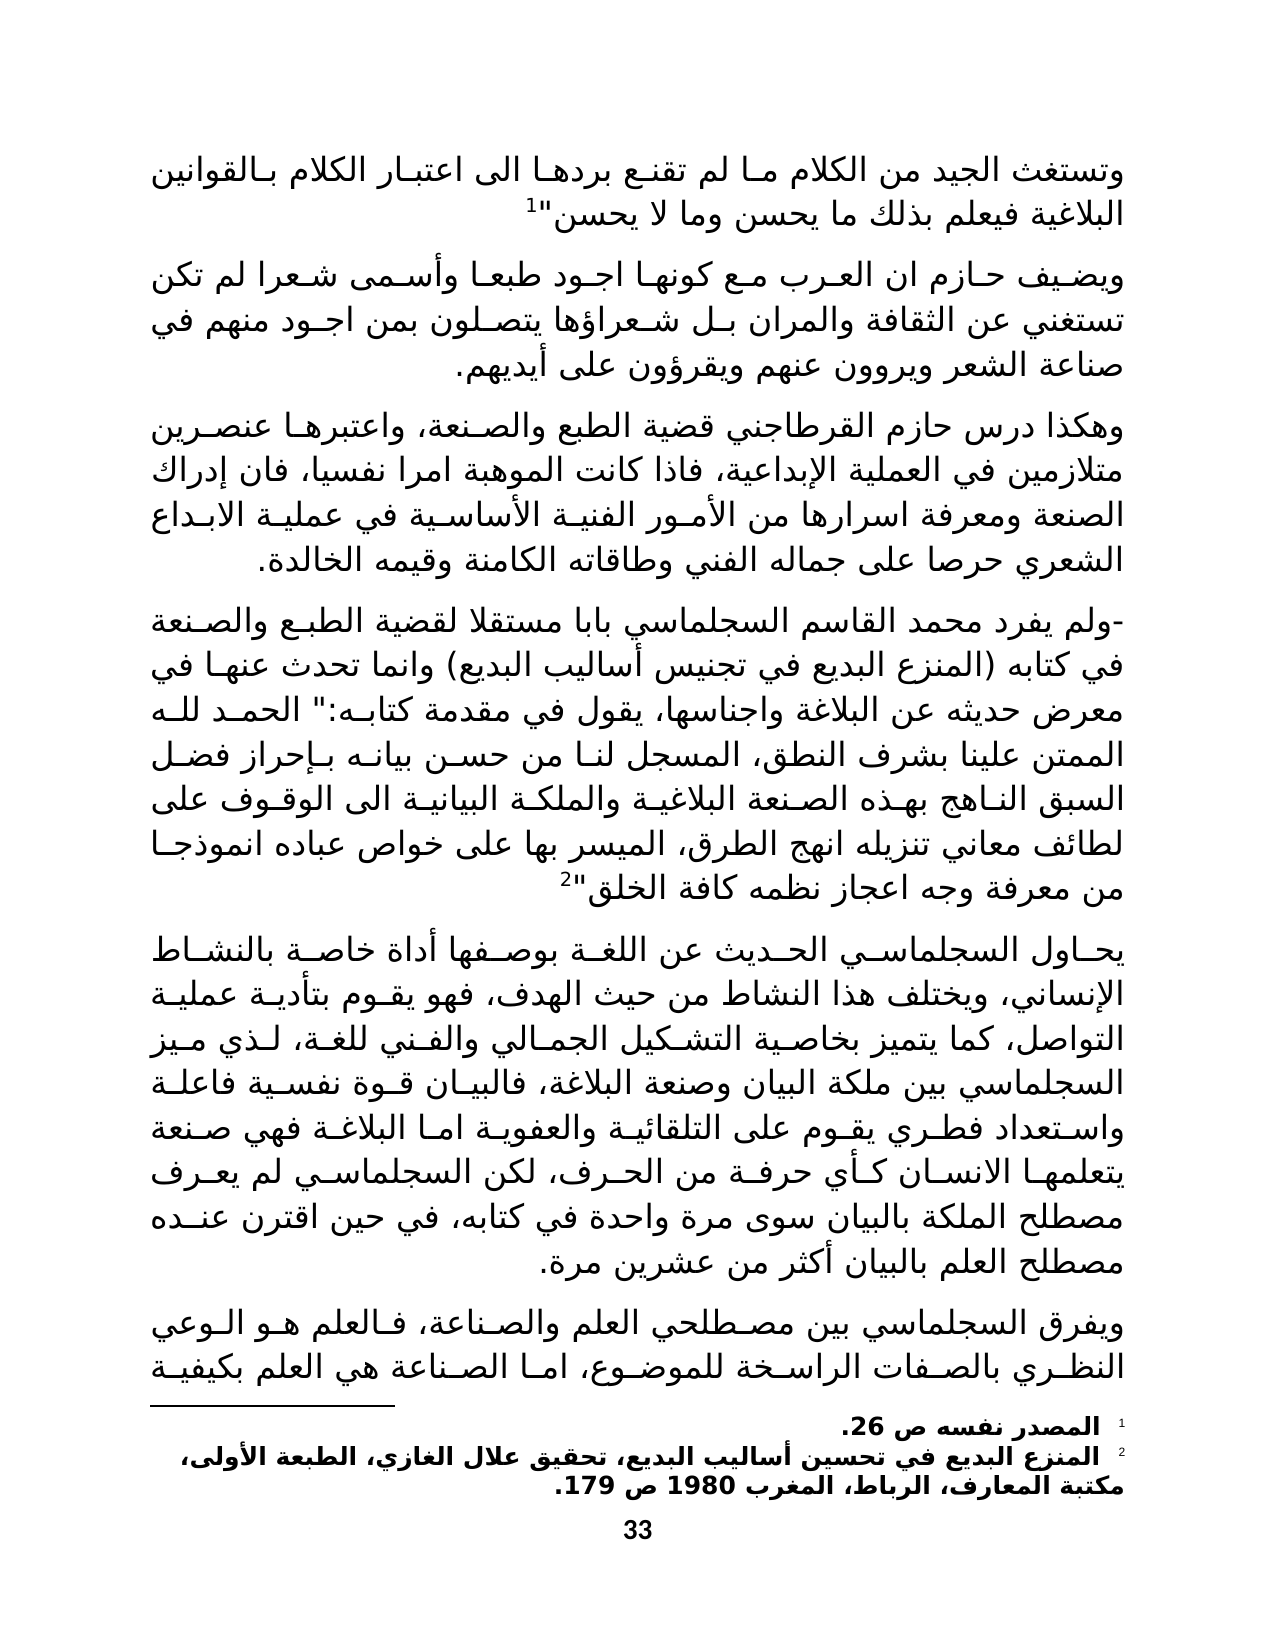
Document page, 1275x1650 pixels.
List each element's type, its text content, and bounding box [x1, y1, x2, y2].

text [150, 150, 1125, 233]
text يحاول السجلماسي الحديث عن اللغة بوصفها أداة خاصة بالنشاط الإنساني، ويختلف هذا النشاط من حيث الهدف، فهو يقوم بتأدية عملية التواصل، كما يتميز بخاصية التشكيل الجمالي والفني للغة، لذي ميز السجلماسي بين ملكة البيان وصنعة البلاغة، فالبيان قوة نفسية فاعلة واستعداد فطري يقوم على التلقائية والعفوية اما البلاغة فهي صنعة يتعلمها الانسان كأي حرفة من الحرف، لكن السجلماسي لم يعرف مصطلح الملكة بالبيان سوى مرة واحدة في كتابه، في حين اقترن عنده مصطلح العلم بالبيان أكثر من عشرين مرة. [150, 930, 1125, 1281]
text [150, 1303, 1125, 1387]
text -ولم يفرد محمد القاسم السجلماسي بابا مستقلا لقضية الطبع والصنعة في كتابه (المنزع البديع في تجنيس أساليب البديع) وانما تحدث عنها في معرض حديثه عن البلاغة واجناسها، يقول في مقدمة كتابه:" الحمد لله الممتن علينا بشرف النطق، المسجل لنا من حسن بيانه بإحراز فضل السبق الناهج بهذه الصنعة البلاغية والملكة البيانية الى الوقوف على لطائف معاني تنزيله انهج الطرق، الميسر بها على خواص عباده انموذجا من معرفة وجه اعجاز نظمه كافة الخلق" [150, 601, 1125, 908]
text وهكذا درس حازم القرطاجني قضية الطبع والصنعة، واعتبرها عنصرين متلازمين في العملية الإبداعية، فاذا كانت الموهبة امرا نفسيا، فان إدراك الصنعة ومعرفة اسرارها من الأمور الفنية الأساسية في عملية الابداع الشعري حرصا على جماله الفني وطاقاته الكامنة وقيمه الخالدة. [150, 406, 1125, 579]
text ويضيف حازم ان العرب مع كونها اجود طبعا وأسمى شعرا لم تكن تستغني عن الثقافة والمران بل شعراؤها يتصلون بمن اجود منهم في صناعة الشعر ويروون عنهم ويقرؤون على أيديهم. [150, 256, 1125, 384]
